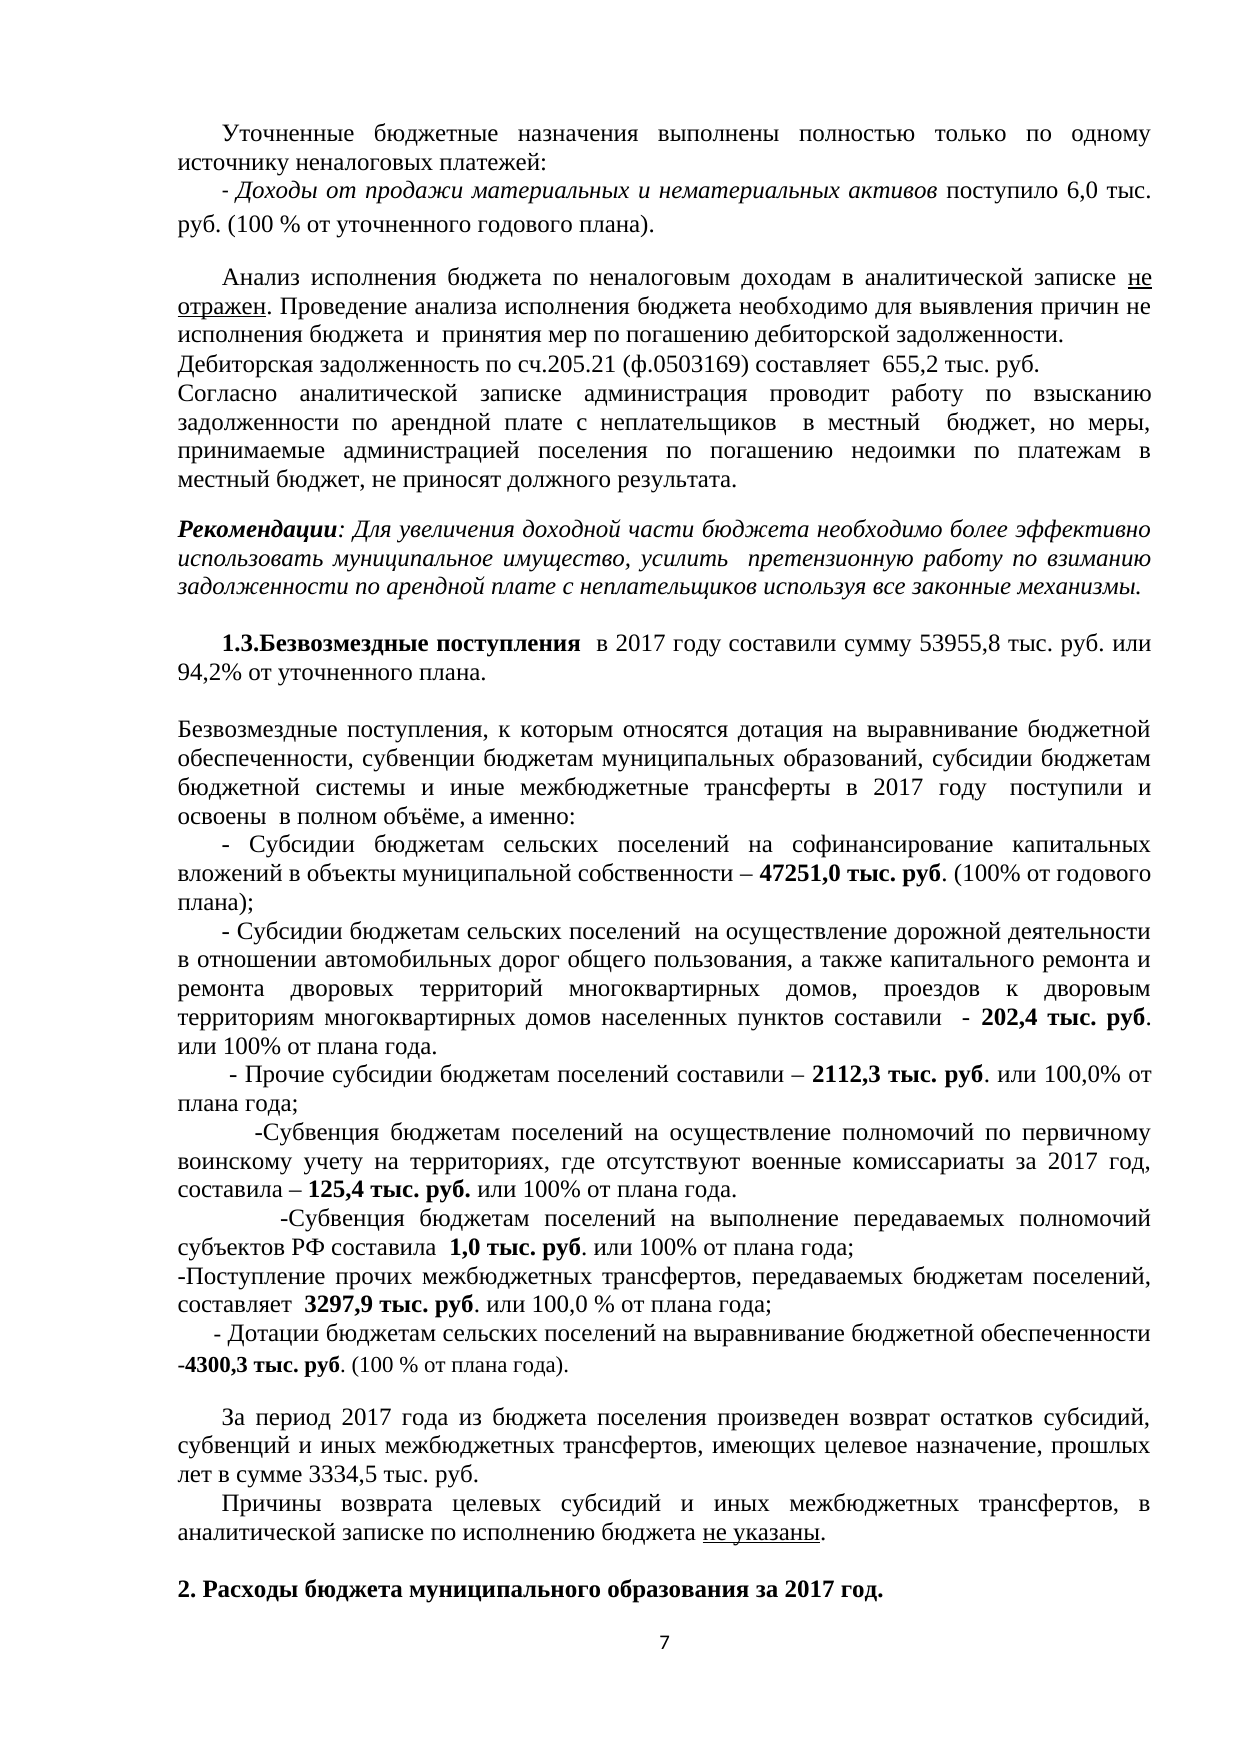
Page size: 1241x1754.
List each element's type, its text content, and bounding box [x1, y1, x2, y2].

text -Субвенция бюджетам поселений на выполнение передаваемых полномочий субъектов РФ составила 1,0 тыс. руб. или 100% от плана года; [177, 1203, 1152, 1261]
text - Прочие субсидии бюджетам поселений составили – 2112,3 тыс. руб. или 100,0% от плана года; [177, 1059, 1152, 1117]
text Анализ исполнения бюджета по неналоговым доходам в аналитической записке не отражен. Проведение анализа исполнения бюджета необходимо для выявления причин не исполнения бюджета и принятия мер по погашению дебиторской задолженности. [177, 263, 1152, 348]
text -Субвенция бюджетам поселений на осуществление полномочий по первичному воинскому учету на территориях, где отсутствуют военные комиссариаты за 2017 год, составила – 125,4 тыс. руб. или 100% от плана года. [177, 1117, 1152, 1203]
text -Поступление прочих межбюджетных трансфертов, передаваемых бюджетам поселений, составляет 3297,9 тыс. руб. или 100,0 % от плана года; [177, 1261, 1152, 1318]
text 2. Расходы бюджета муниципального образования за 2017 год. [177, 1574, 1152, 1603]
text Согласно аналитической записке администрация проводит работу по взысканию задолженности по арендной плате с неплательщиков в местный бюджет, но меры, принимаемые администрацией поселения по погашению недоимки по платежам в местный бюджет, не приносят должного результата. [177, 379, 1152, 493]
text Безвозмездные поступления, к которым относятся дотация на выравнивание бюджетной обеспеченности, субвенции бюджетам муниципальных образований, субсидии бюджетам бюджетной системы и иные межбюджетные трансферты в 2017 году поступили и освоены в полном объёме, а именно: [177, 714, 1152, 829]
text Рекомендации: Для увеличения доходной части бюджета необходимо более эффективно использовать муниципальное имущество, усилить претензионную работу по взиманию задолженности по арендной плате с неплательщиков используя все законные механизмы. [177, 514, 1152, 600]
text Причины возврата целевых субсидий и иных межбюджетных трансфертов, в аналитической записке по исполнению бюджета не указаны. [177, 1488, 1152, 1546]
text 1.3.Безвозмездные поступления в 2017 году составили сумму 53955,8 тыс. руб. или 94,2% от уточненного плана. [177, 628, 1152, 686]
text - Доходы от продажи материальных и нематериальных активов поступило 6,0 тыс. руб. (100 % от уточненного годового плана). [177, 176, 1152, 238]
text За период 2017 года из бюджета поселения произведен возврат остатков субсидий, субвенций и иных межбюджетных трансфертов, имеющих целевое назначение, прошлых лет в сумме 3334,5 тыс. руб. [177, 1402, 1152, 1488]
text Дебиторская задолженность по сч.205.21 (ф.0503169) составляет 655,2 тыс. руб. [177, 348, 1152, 379]
text Уточненные бюджетные назначения выполнены полностью только по одному источнику неналоговых платежей: [177, 118, 1152, 176]
text - Дотации бюджетам сельских поселений на выравнивание бюджетной обеспеченности -4300,3 тыс. руб. (100 % от плана года). [177, 1318, 1152, 1377]
text - Субсидии бюджетам сельских поселений на осуществление дорожной деятельности в отношении автомобильных дорог общего пользования, а также капитального ремонта и ремонта дворовых территорий многоквартирных домов, проездов к дворовым территориям многоквартирных домов населенных пунктов составили - 202,4 тыс. руб. или 100% от плана года. [177, 916, 1152, 1059]
text - Субсидии бюджетам сельских поселений на софинансирование капитальных вложений в объекты муниципальной собственности – 47251,0 тыс. руб. (100% от годового плана); [177, 829, 1152, 916]
